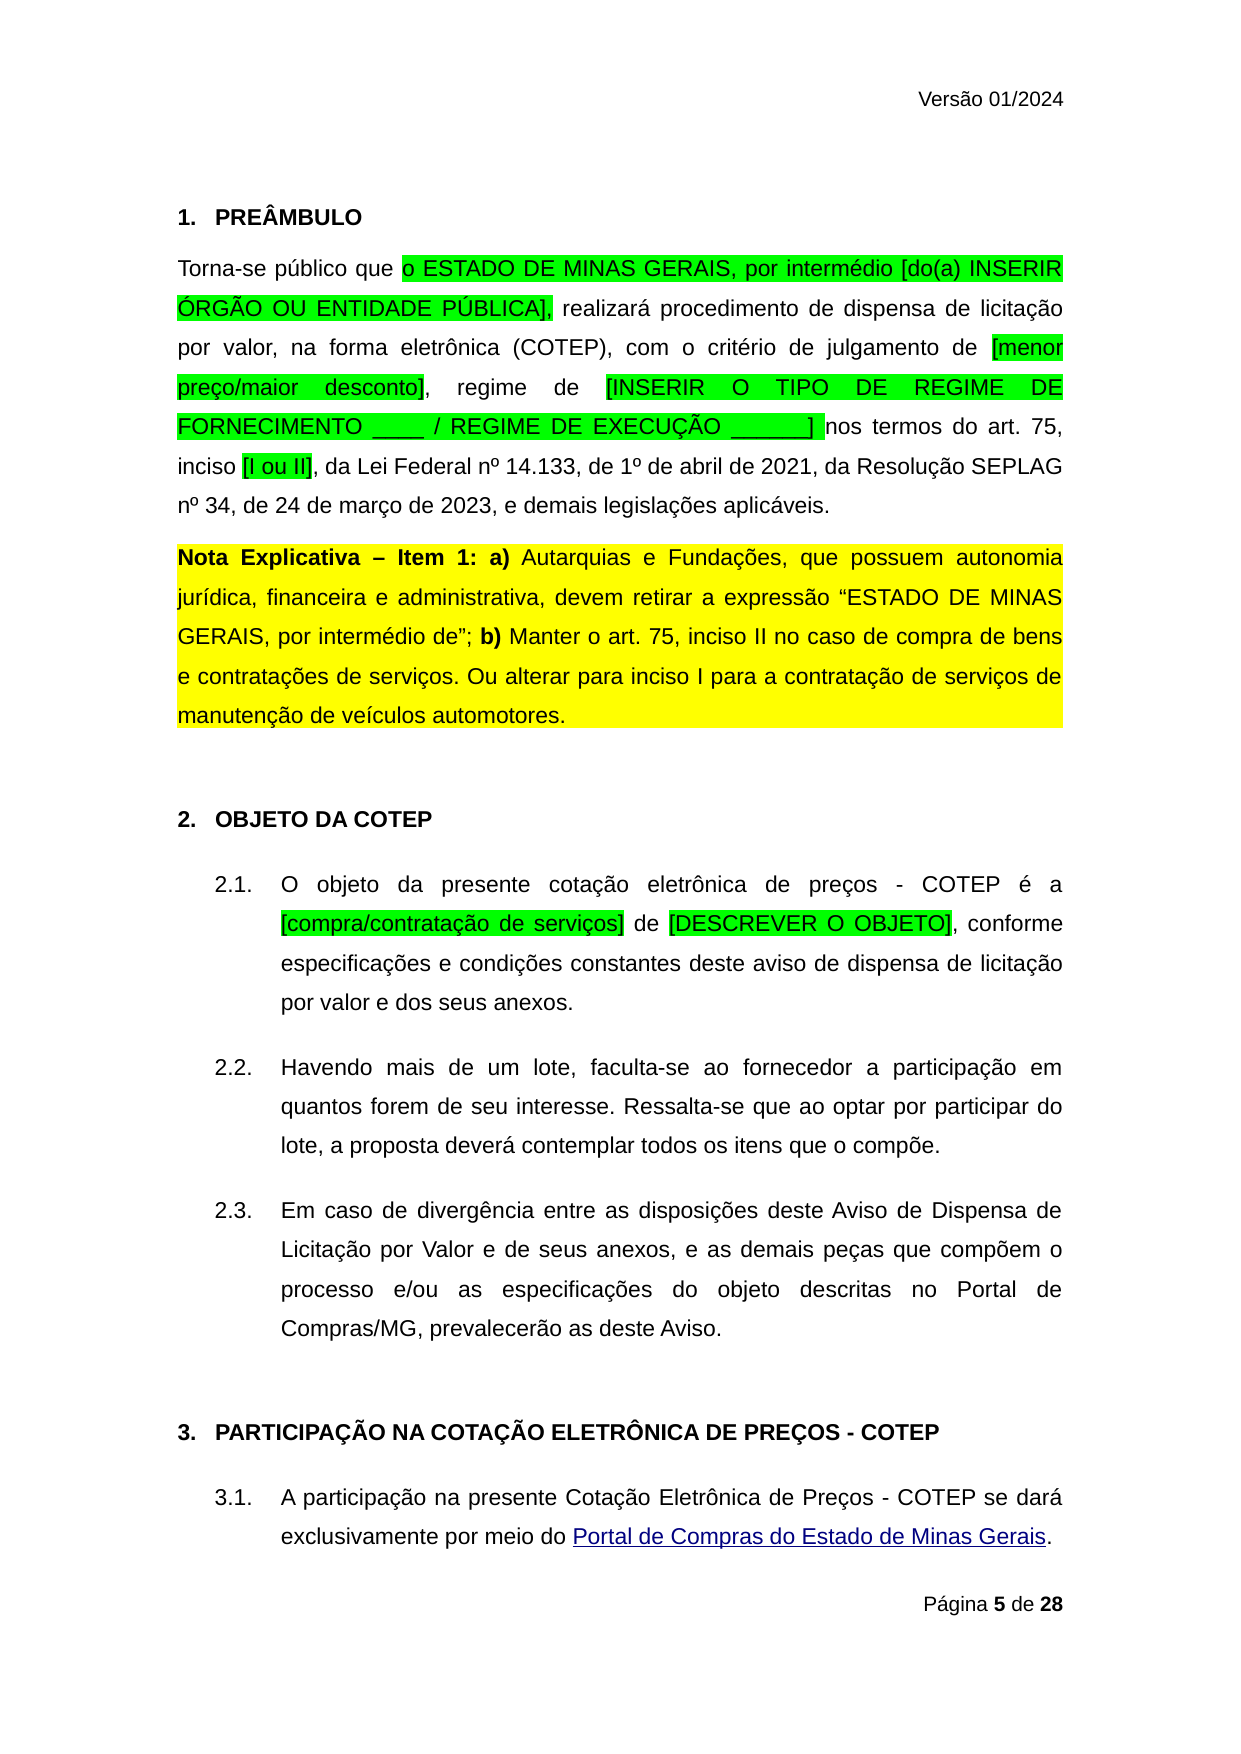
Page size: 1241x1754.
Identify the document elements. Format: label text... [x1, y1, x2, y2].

title PREÂMBULO [177, 203, 1063, 230]
text Havendo mais de um lote, faculta-se ao fornecedor a participação em quantos forem de seu interesse. Ressalta-se que ao optar por participar do lote, a proposta deverá contemplar todos os itens que o compõe. [214, 1053, 1063, 1159]
title OBJETO DA COTEP [177, 806, 1063, 832]
text A participação na presente Cotação Eletrônica de Preços - COTEP se dará exclusivamente por meio do Portal de Compras do Estado de Minas Gerais. [214, 1484, 1063, 1550]
title PARTICIPAÇÃO NA COTAÇÃO ELETRÔNICA DE PREÇOS - COTEP [177, 1419, 1063, 1446]
text O objeto da presente cotação eletrônica de preços - COTEP é a [compra/contratação de serviços] de [DESCREVER O OBJETO], conforme especificações e condições constantes deste aviso de dispensa de licitação por valor e dos seus anexos. [214, 871, 1063, 1015]
text Em caso de divergência entre as disposições deste Aviso de Dispensa de Licitação por Valor e de seus anexos, e as demais peças que compõem o processo e/ou as especificações do objeto descritas no Portal de Compras/MG, prevalecerão as deste Aviso. [214, 1197, 1063, 1342]
text Torna-se público que o ESTADO DE MINAS GERAIS, por intermédio [do(a) INSERIR ÓRGÃO OU ENTIDADE PÚBLICA], realizará procedimento de dispensa de licitação por valor, na forma eletrônica (COTEP), com o critério de julgamento de [menor preço/maior desconto], regime de [INSERIR O TIPO DE REGIME DE FORNECIMENTO ____ / REGIME DE EXECUÇÃO ______] nos termos do art. 75, inciso [I ou II], da Lei Federal nº 14.133, de 1º de abril de 2021, da Resolução SEPLAG nº 34, de 24 de março de 2023, e demais legislações aplicáveis. [177, 255, 1063, 519]
text Nota Explicativa – Item 1: a) Autarquias e Fundações, que possuem autonomia jurídica, financeira e administrativa, devem retirar a expressão “ESTADO DE MINAS GERAIS, por intermédio de”; b) Manter o art. 75, inciso II no caso de compra de bens e contratações de serviços. Ou alterar para inciso I para a contratação de serviços de manutenção de veículos automotores. [177, 544, 1063, 728]
